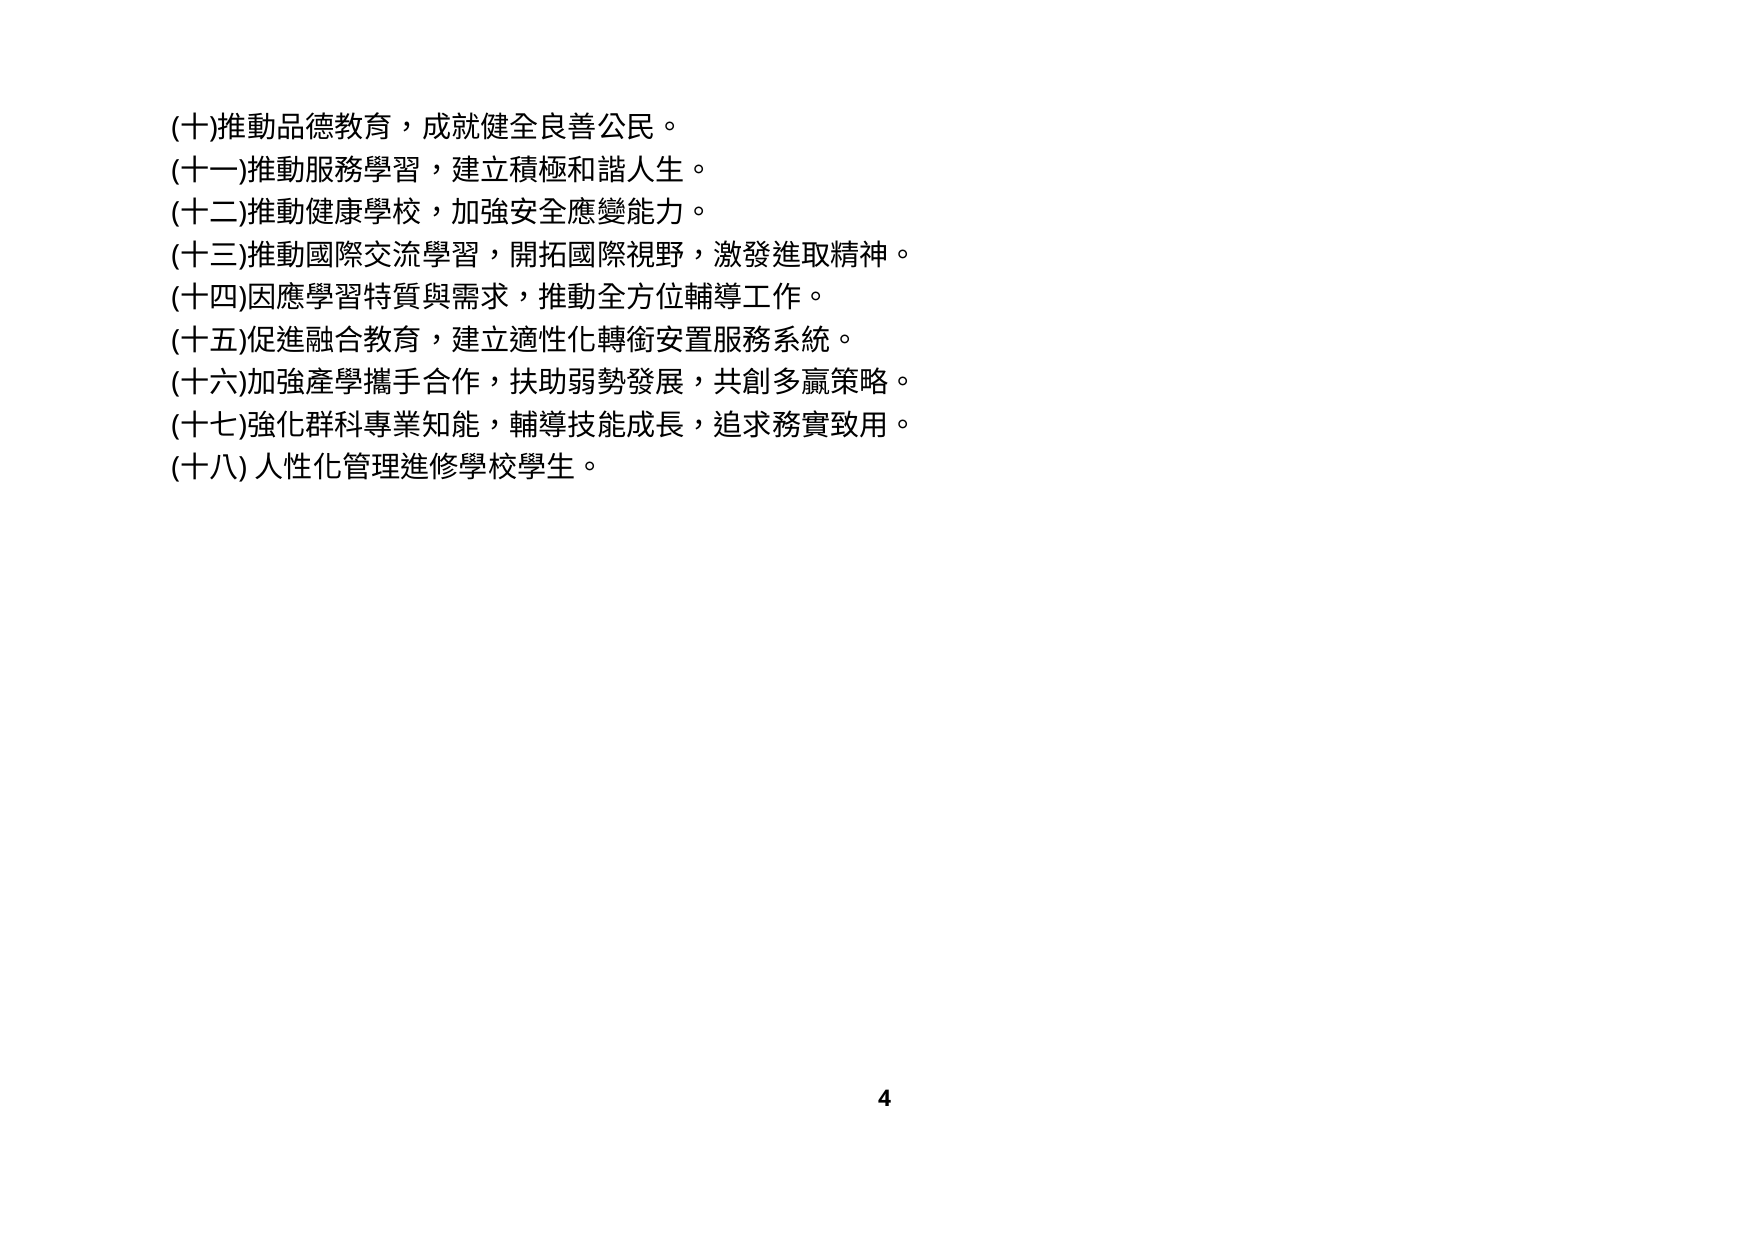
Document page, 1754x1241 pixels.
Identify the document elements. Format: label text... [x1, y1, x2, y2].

text (十四)因應學習特質與需求，推動全方位輔導工作。 [171, 274, 1636, 316]
text (十六)加強產學攜手合作，扶助弱勢發展，共創多贏策略。 [171, 359, 1636, 401]
text (十三)推動國際交流學習，開拓國際視野，激發進取精神。 [171, 231, 1636, 274]
text (十)推動品德教育，成就健全良善公民。 [171, 104, 1636, 146]
text (十二)推動健康學校，加強安全應變能力。 [171, 189, 1636, 231]
text (十一)推動服務學習，建立積極和諧人生。 [171, 146, 1636, 189]
text (十五)促進融合教育，建立適性化轉銜安置服務系統。 [171, 316, 1636, 359]
text (十七)強化群科專業知能，輔導技能成長，追求務實致用。 [171, 401, 1636, 444]
text (十八) 人性化管理進修學校學生。 [171, 444, 1636, 486]
